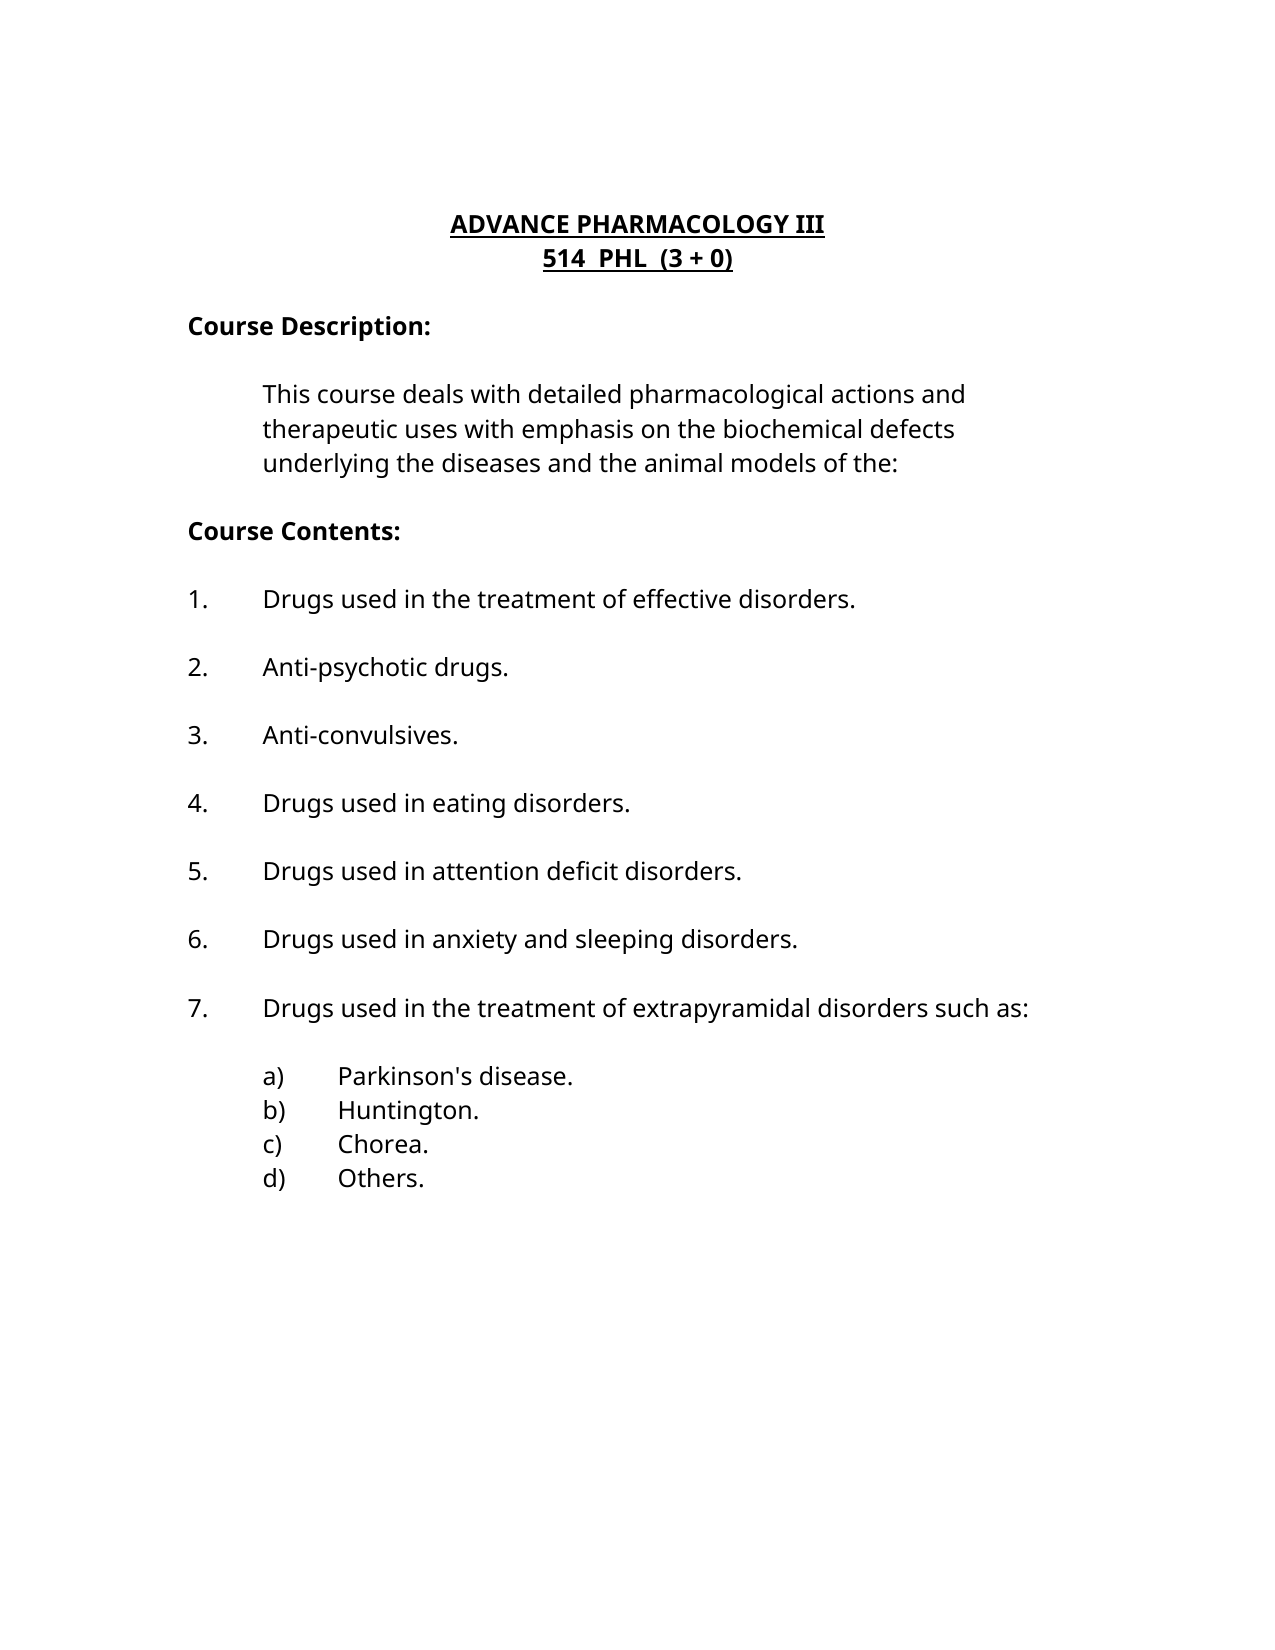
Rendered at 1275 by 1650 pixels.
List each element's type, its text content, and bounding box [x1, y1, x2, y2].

text Course Description: [187, 309, 1087, 343]
text 5. Drugs used in attention deficit disorders. [187, 854, 1087, 888]
text This course deals with detailed pharmacological actions and therapeutic uses with emphasis on the biochemical defects underlying the diseases and the animal models of the: [187, 377, 1004, 479]
text ADVANCE PHARMACOLOGY III [187, 207, 1087, 241]
text 2. Anti-psychotic drugs. [187, 650, 1087, 684]
text a) Parkinson's disease. [187, 1058, 1087, 1092]
text 7. Drugs used in the treatment of extrapyramidal disorders such as: [187, 990, 1087, 1024]
text 514 PHL (3 + 0) [187, 241, 1087, 275]
text c) Chorea. [187, 1127, 1087, 1161]
text 6. Drugs used in anxiety and sleeping disorders. [187, 922, 1087, 956]
text Course Contents: [187, 513, 1087, 547]
text 3. Anti-convulsives. [187, 718, 1087, 752]
text 1. Drugs used in the treatment of effective disorders. [187, 582, 1087, 616]
text b) . [187, 1092, 1087, 1127]
text d) Others. [187, 1161, 1087, 1195]
text 4. Drugs used in eating disorders. [187, 786, 1087, 820]
